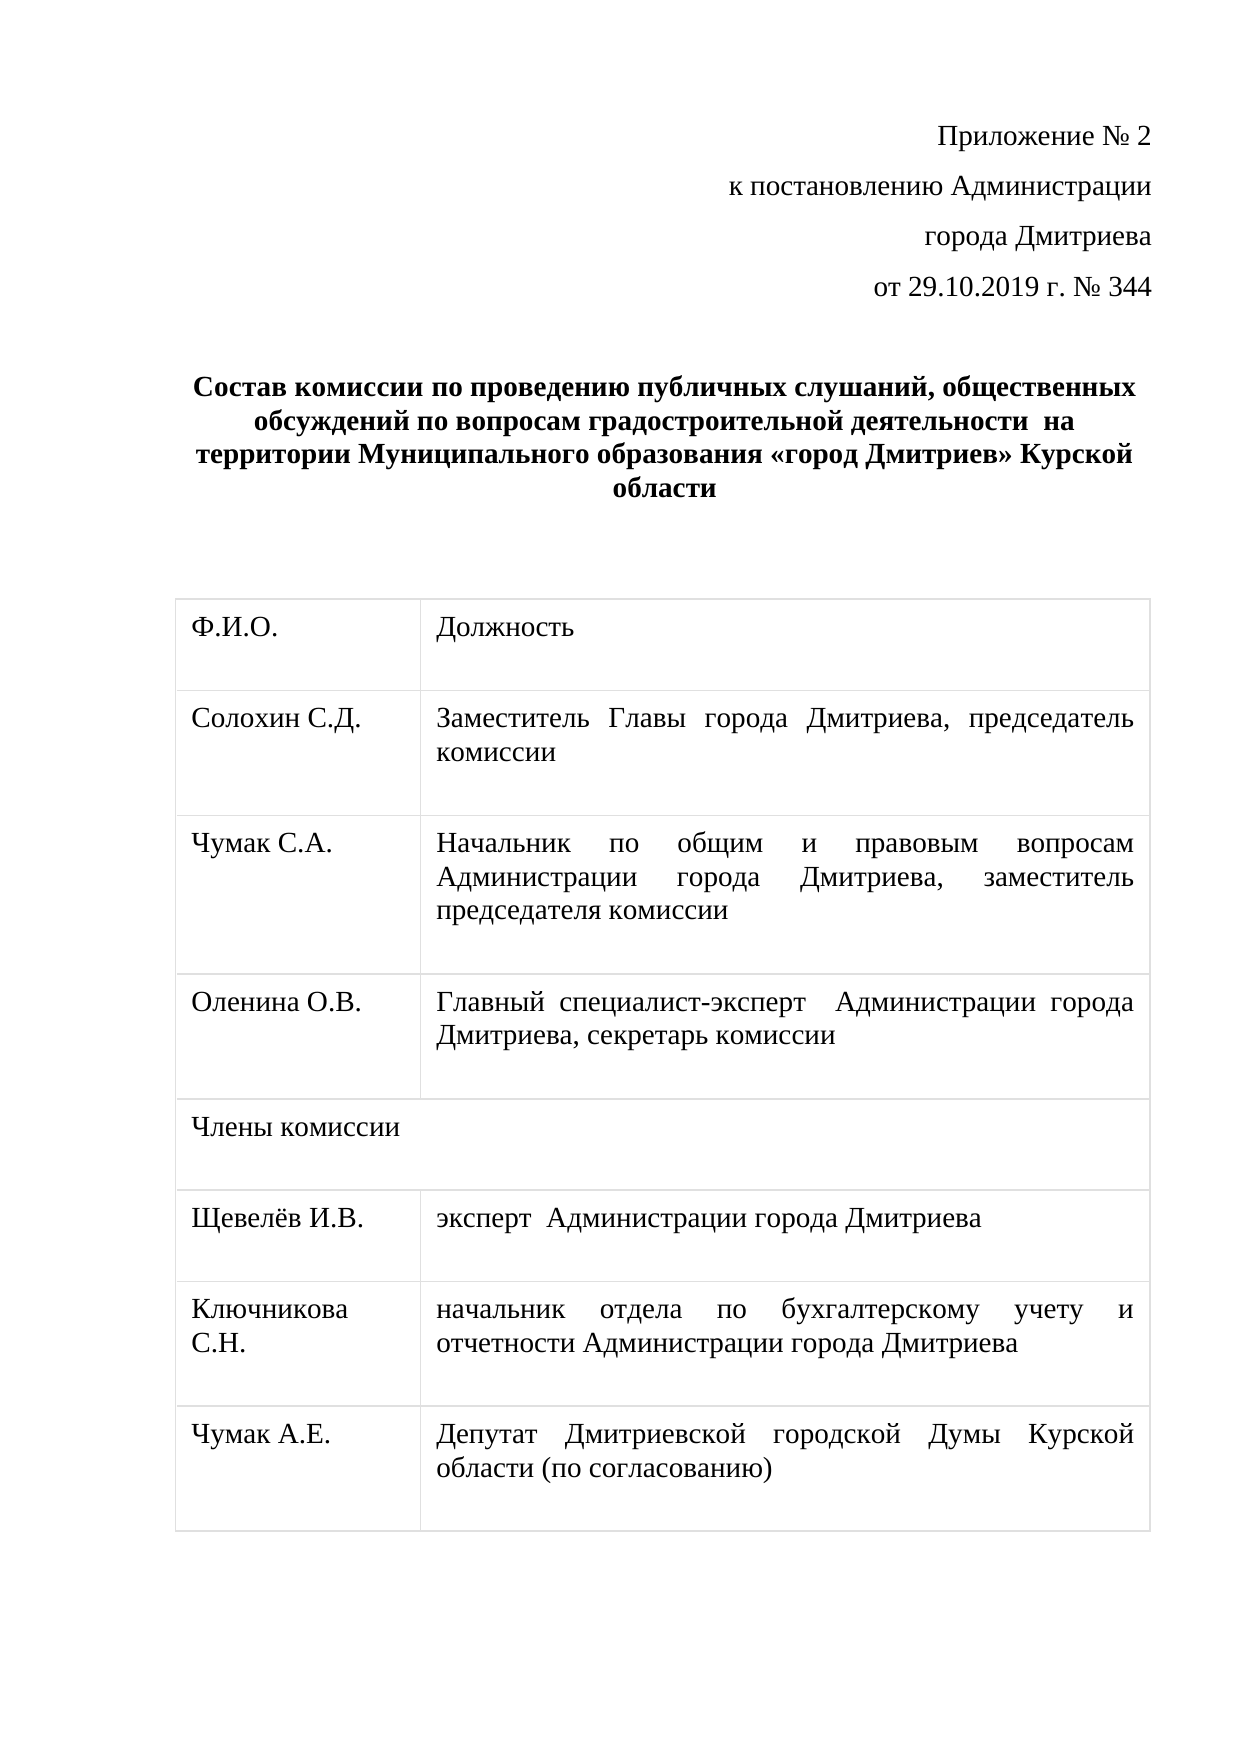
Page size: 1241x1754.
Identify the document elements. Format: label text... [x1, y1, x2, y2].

table_header Должность [421, 600, 1149, 689]
text от 29.10.2019 г. № 344 [177, 269, 1152, 302]
table_cell Солохин С.Д. [176, 691, 420, 814]
table_cell Главный специалист-эксперт Администрации города Дмитриева, секретарь комиссии [421, 975, 1149, 1098]
table_cell Щевелёв И.В. [176, 1190, 420, 1281]
table_cell Чумак С.А. [176, 816, 420, 973]
table_cell эксперт Администрации города Дмитриева [421, 1191, 1149, 1281]
table_cell Ключникова С.Н. [176, 1282, 420, 1405]
text Приложение № 2 [177, 118, 1152, 152]
table_cell Оленина О.В. [176, 974, 420, 1098]
table_cell Чумак А.Е. [176, 1406, 420, 1530]
table_cell Начальник по общим и правовым вопросам Администрации города Дмитриева, заместитель председателя комиссии [421, 816, 1149, 973]
table_header Ф.И.О. [176, 600, 420, 689]
table_cell Члены комиссии [176, 1099, 1149, 1189]
text города Дмитриева [177, 218, 1152, 252]
text Состав комиссии по проведению публичных слушаний, общественных обсуждений по вопросам градостроительной деятельности на территории Муниципального образования «город Дмитриев» Курской области [177, 369, 1152, 503]
table_cell начальник отдела по бухгалтерскому учету и отчетности Администрации города Дмитриева [421, 1282, 1149, 1405]
table_cell Депутат Дмитриевской городской Думы Курской области (по согласованию) [421, 1407, 1149, 1530]
text к постановлению Администрации [177, 168, 1152, 202]
table_cell Заместитель Главы города Дмитриева, председатель комиссии [421, 691, 1149, 814]
